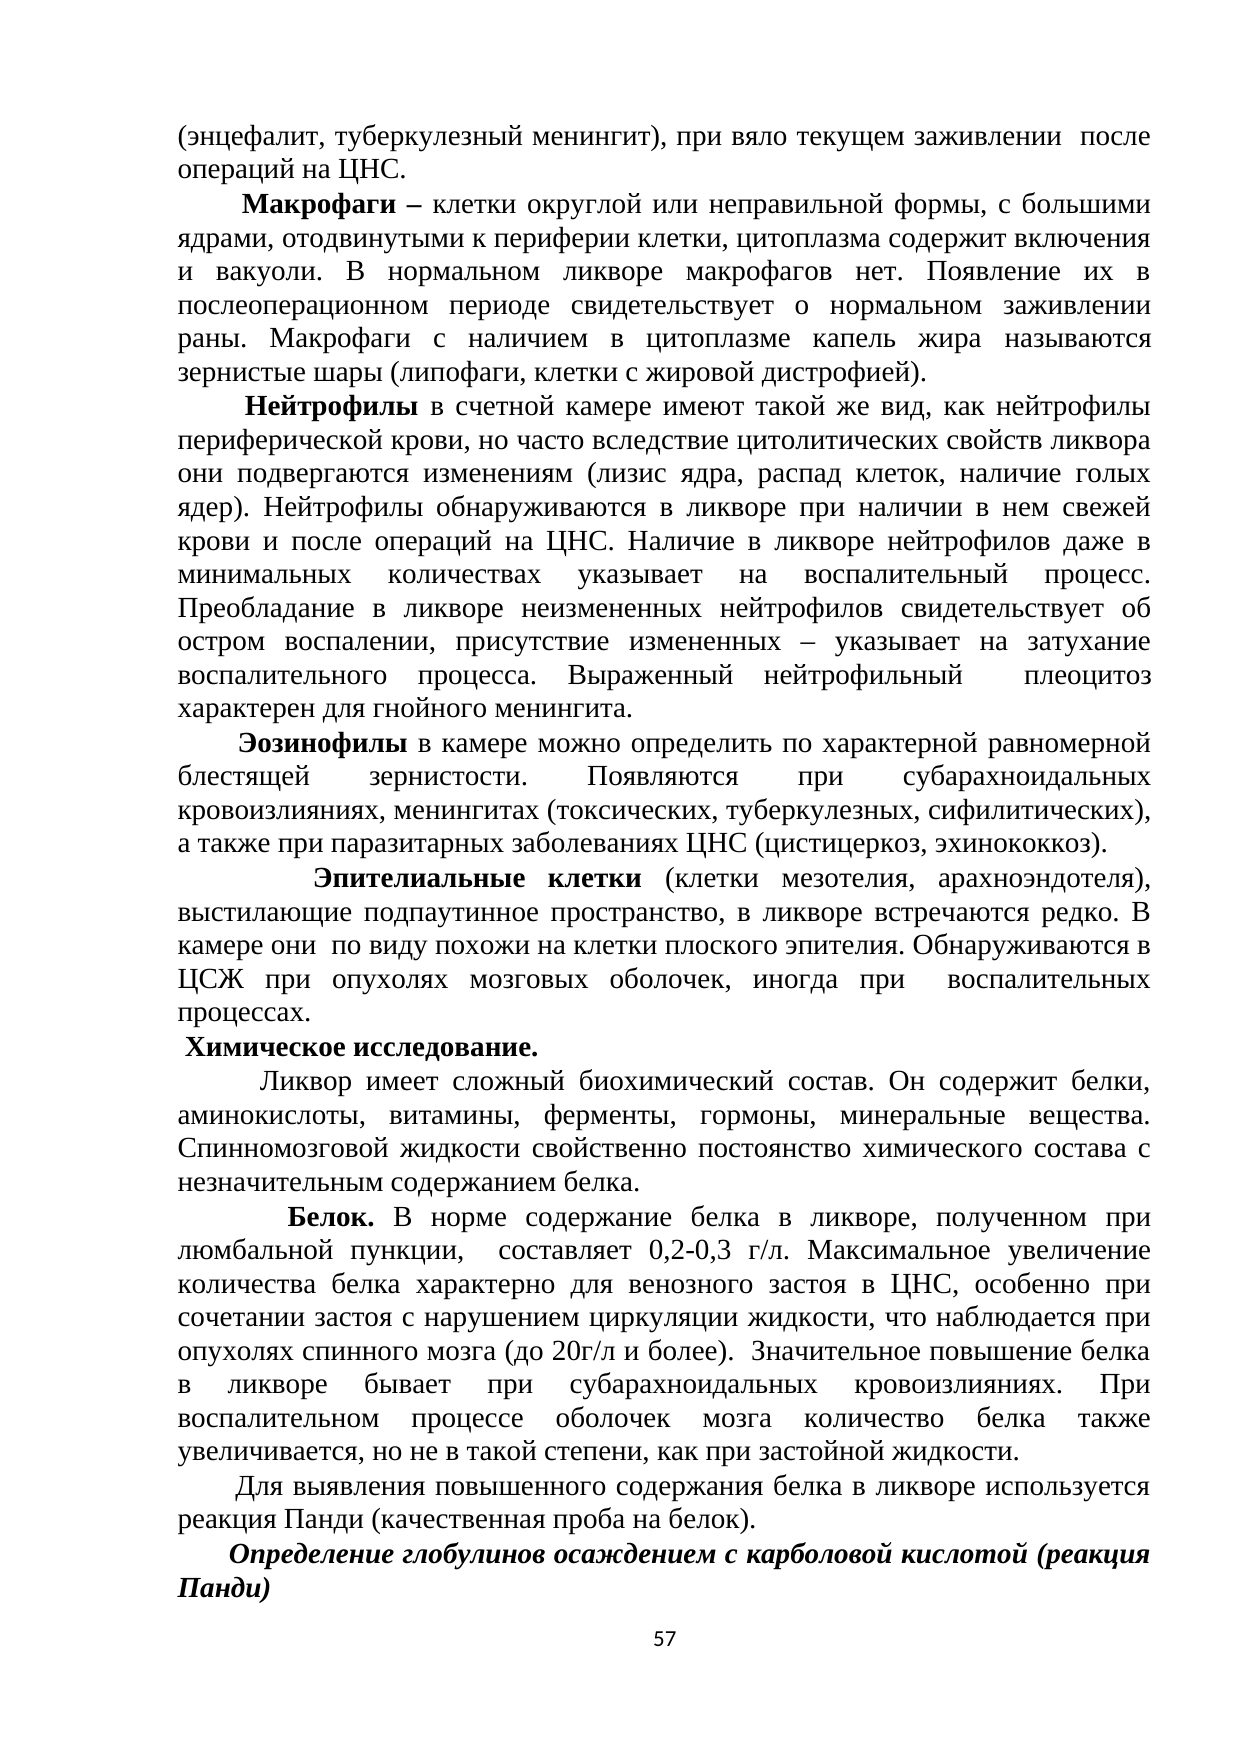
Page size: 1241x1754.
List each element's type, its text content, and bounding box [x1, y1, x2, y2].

text Химическое исследование. [177, 1029, 1152, 1062]
text Макрофаги – клетки округлой или неправильной формы, с большими ядрами, отодвинутыми к периферии клетки, цитоплазма содержит включения и вакуоли. В нормальном ликворе макрофагов нет. Появление их в послеоперационном периоде свидетельствует о нормальном заживлении раны. Макрофаги с наличием в цитоплазме капель жира называются зернистые шары (липофаги, клетки с жировой дистрофией). [177, 186, 1152, 387]
text Эозинофилы в камере можно определить по характерной равномерной блестящей зернистости. Появляются при субарахноидальных кровоизлияниях, менингитах (токсических, туберкулезных, сифилитических), а также при паразитарных заболеваниях ЦНС (цистицеркоз, эхинококкоз). [177, 725, 1152, 859]
text Белок. В норме содержание белка в ликворе, полученном при люмбальной пункции, составляет 0,2-0,3 г/л. Максимальное увеличение количества белка характерно для венозного застоя в ЦНС, особенно при сочетании застоя с нарушением циркуляции жидкости, что наблюдается при опухолях спинного мозга (до 20г/л и более). Значительное повышение белка в ликворе бывает при субарахноидальных кровоизлияниях. При воспалительном процессе оболочек мозга количество белка также увеличивается, но не в такой степени, как при застойной жидкости. [177, 1199, 1152, 1467]
text Нейтрофилы в счетной камере имеют такой же вид, как нейтрофилы периферической крови, но часто вследствие цитолитических свойств ликвора они подвергаются изменениям (лизис ядра, распад клеток, наличие голых ядер). Нейтрофилы обнаруживаются в ликворе при наличии в нем свежей крови и после операций на ЦНС. Наличие в ликворе нейтрофилов даже в минимальных количествах указывает на воспалительный процесс. Преобладание в ликворе неизмененных нейтрофилов свидетельствует об остром воспалении, присутствие измененных – указывает на затухание воспалительного процесса. Выраженный нейтрофильный плеоцитоз характерен для гнойного менингита. [177, 388, 1152, 724]
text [177, 118, 1152, 185]
text Ликвор имеет сложный биохимический состав. Он содержит белки, аминокислоты, витамины, ферменты, гормоны, минеральные вещества. Спинномозговой жидкости свойственно постоянство химического состава с незначительным содержанием белка. [177, 1063, 1152, 1198]
text Эпителиальные клетки (клетки мезотелия, арахноэндотеля), выстилающие подпаутинное пространство, в ликворе встречаются редко. В камере они по виду похожи на клетки плоского эпителия. Обнаруживаются в ЦСЖ при опухолях мозговых оболочек, иногда при воспалительных процессах. [177, 860, 1152, 1028]
text Определение глобулинов осаждением с карболовой кислотой (реакция Панди) [177, 1536, 1152, 1603]
text Для выявления повышенного содержания белка в ликворе используется реакция Панди (качественная проба на белок). [177, 1468, 1152, 1535]
